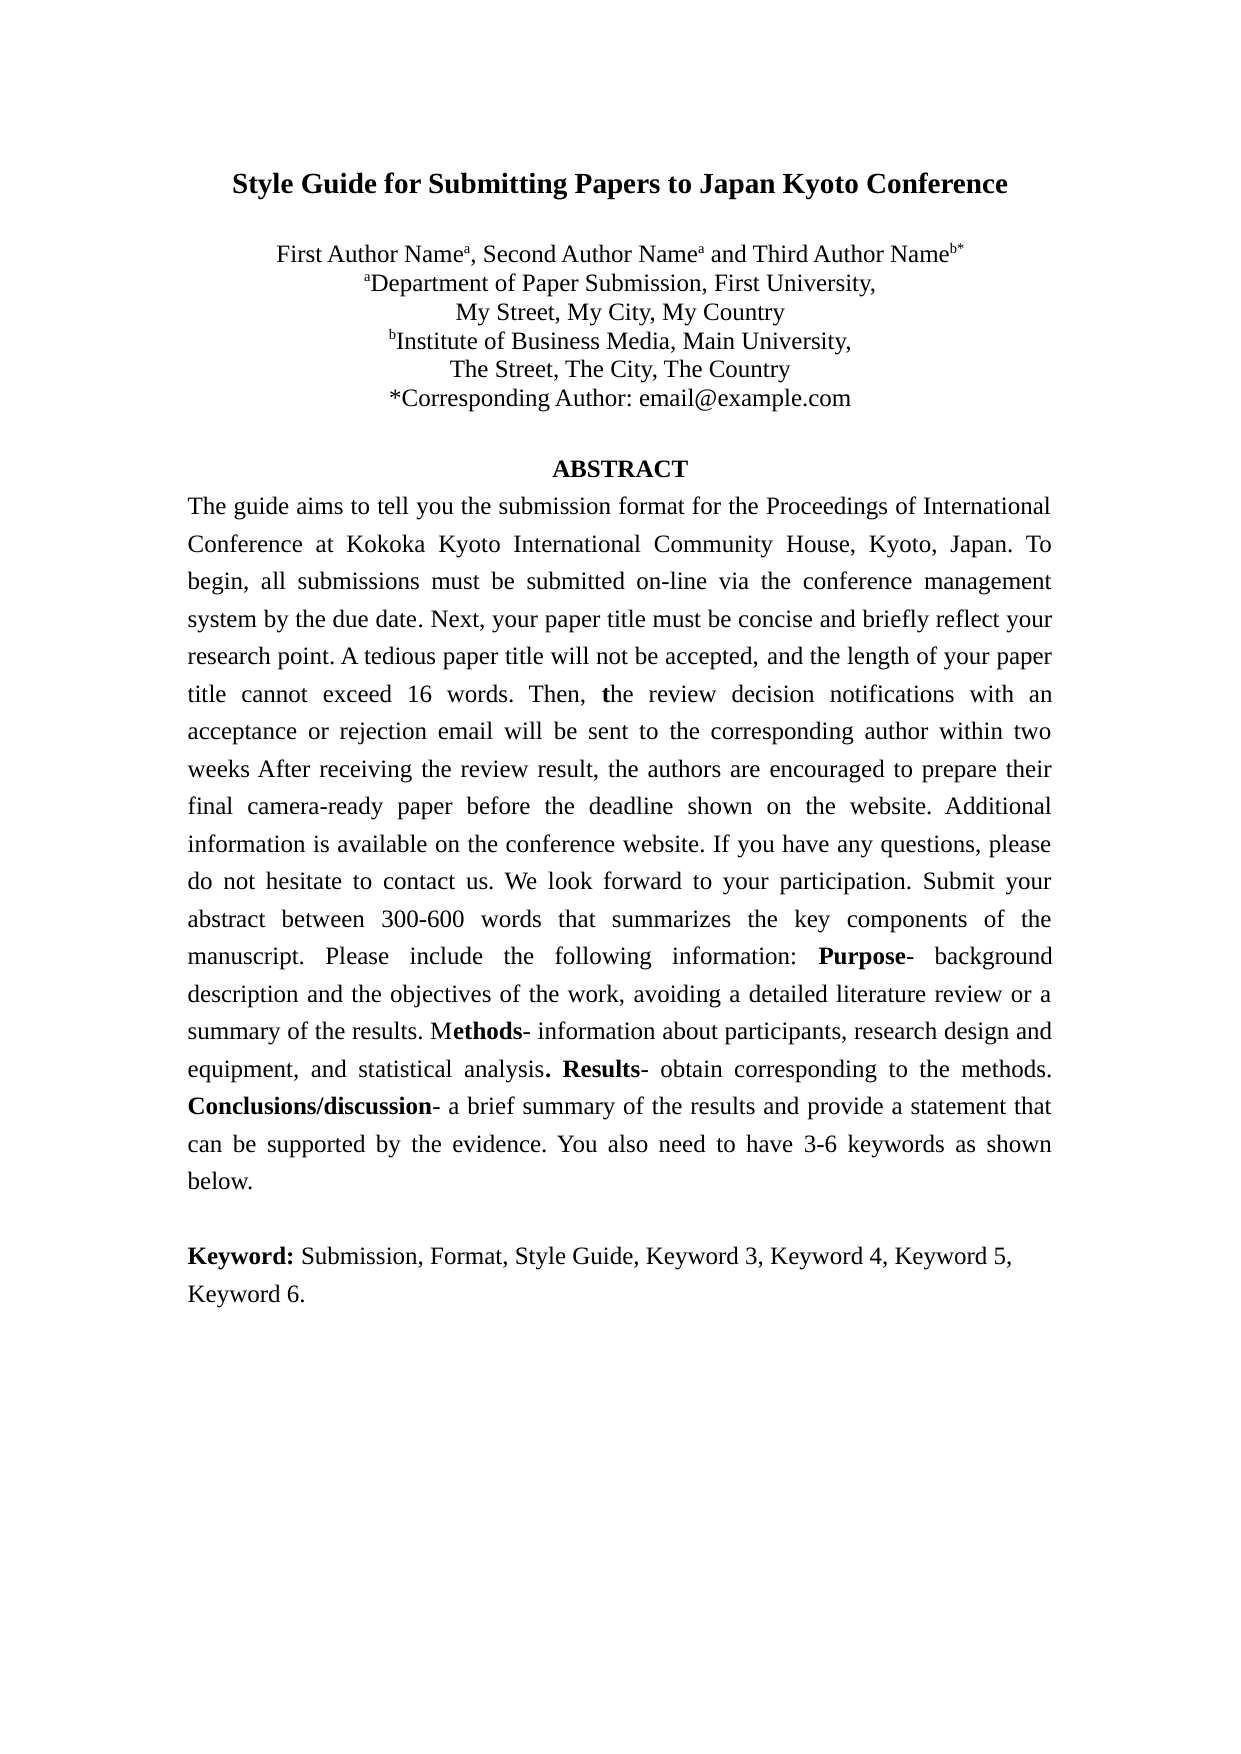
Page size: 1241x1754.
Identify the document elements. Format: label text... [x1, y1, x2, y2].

text The guide aims to tell you the submission format for the Proceedings of International Conference at Kokoka Kyoto International Community House, Kyoto, Japan. To begin, all submissions must be submitted on-line via the conference management system by the due date. Next, your paper title must be concise and briefly reflect your research point. A tedious paper title will not be accepted, and the length of your paper title cannot exceed 16 words. Then, the review decision notifications with an acceptance or rejection email will be sent to the corresponding author within two weeks After receiving the review result, the authors are encouraged to prepare their final camera-ready paper before the deadline shown on the website. Additional information is available on the conference website. If you have any questions, please do not hesitate to contact us. We look forward to your participation. Submit your abstract between 300-600 words that summarizes the key components of the manuscript. Please include the following information: Purpose- background description and the objectives of the work, avoiding a detailed literature review or a summary of the results. Methods- information about participants, research design and equipment, and statistical analysis. Results- obtain corresponding to the methods. Conclusions/discussion- a brief summary of the results and provide a statement that can be supported by the evidence. You also need to have 3-6 keywords as shown below. [187, 487, 1053, 1199]
text First Author Namea, Second Author Namea and Third Author Nameb* [187, 239, 1053, 268]
text The Street, The City, The Country [187, 354, 1053, 383]
text My Street, My City, My Country [187, 297, 1053, 326]
text Style Guide for Submitting Papers to Japan Kyoto Conference [187, 164, 1053, 202]
text aDepartment of Paper Submission, First University, [187, 268, 1053, 297]
text ABSTRACT [187, 449, 1053, 487]
text bInstitute of Business Media, Main University, [187, 326, 1053, 354]
text Keyword: Submission, Format, Style Guide, Keyword 3, Keyword 4, Keyword 5, Keyword 6. [187, 1237, 1053, 1312]
text *Corresponding Author: email@example.com [187, 383, 1053, 412]
